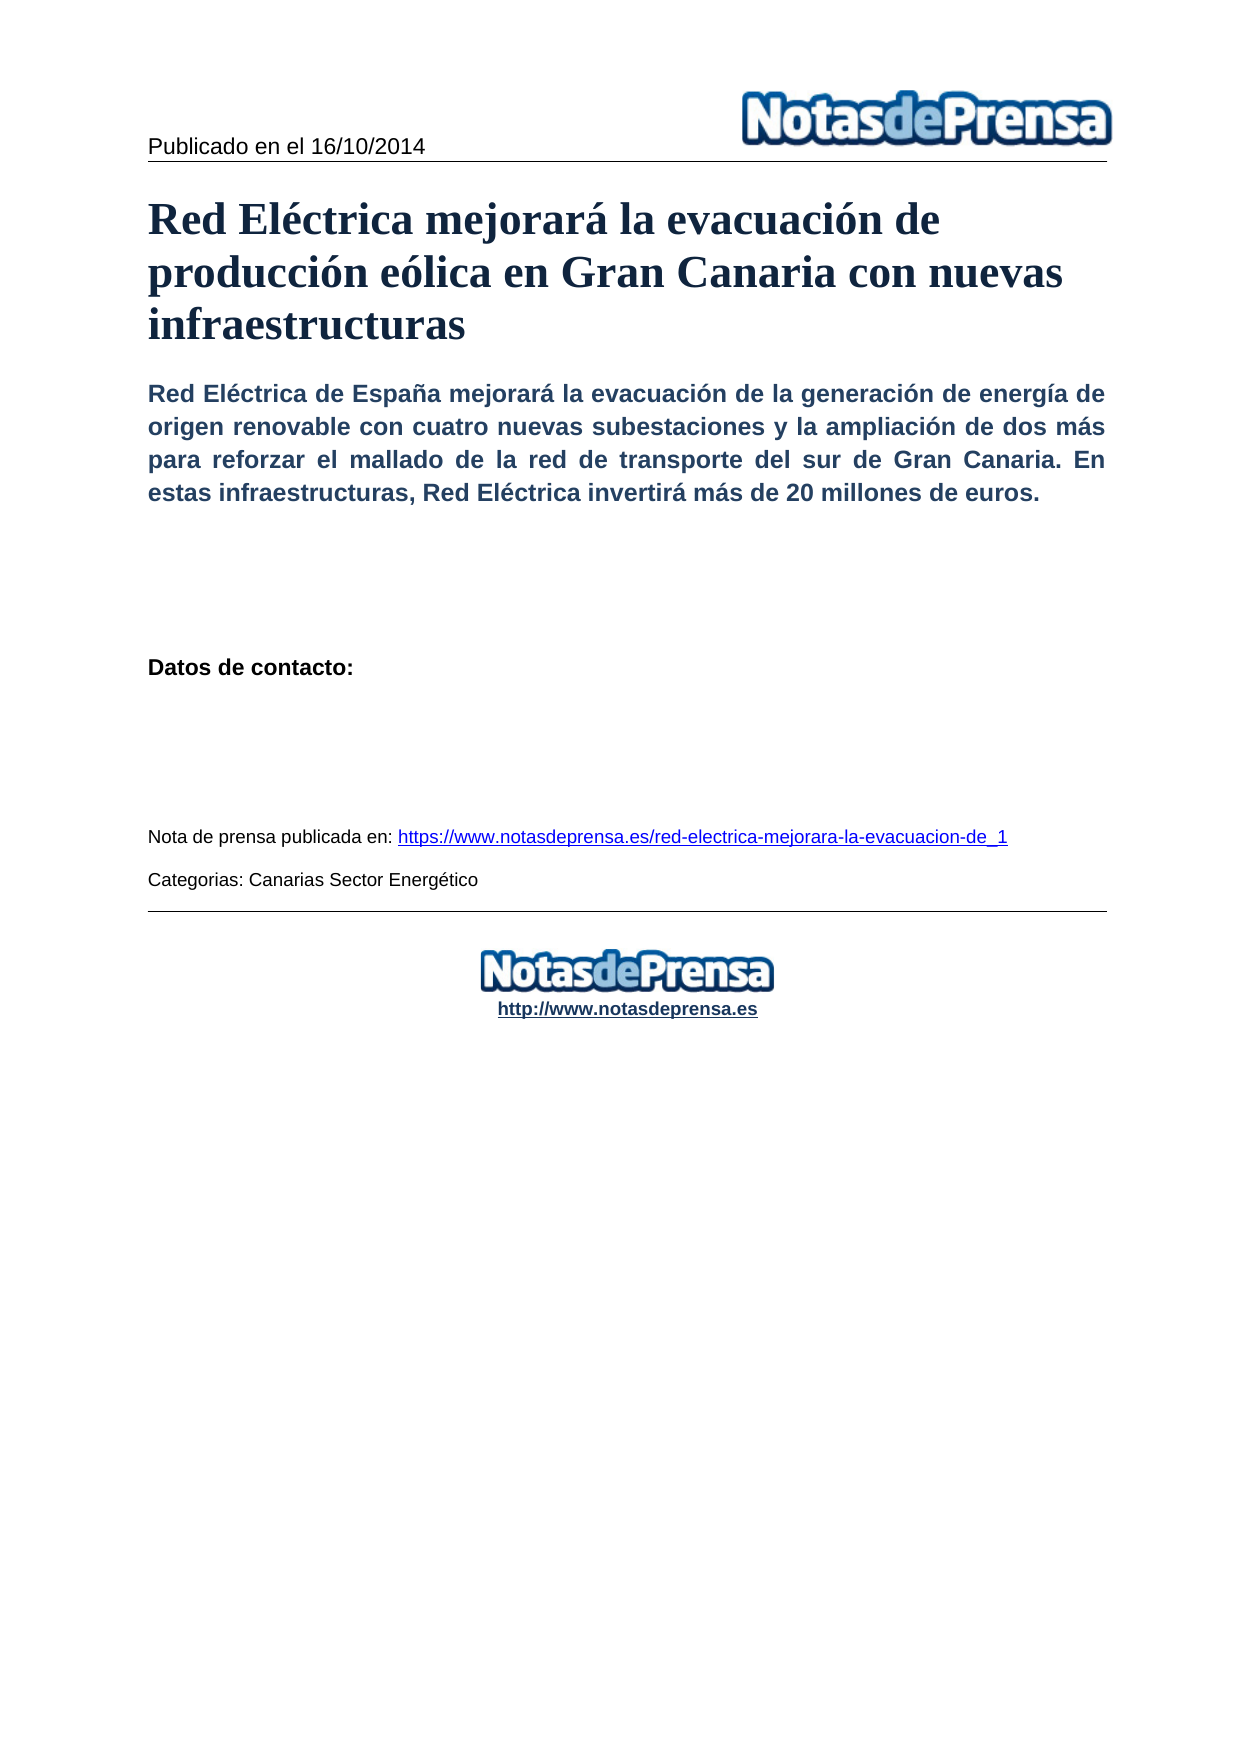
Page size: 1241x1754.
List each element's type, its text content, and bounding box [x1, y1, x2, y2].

subtitle Red Eléctrica de España mejorará la evacuación de la generación de energía de origen renovable con cuatro nuevas subestaciones y la ampliación de dos más para reforzar el mallado de la red de transporte del sur de Gran Canaria. En estas infraestructuras, Red Eléctrica invertirá más de 20 millones de euros. [148, 379, 1107, 507]
text Publicado en el 16/10/2014 [148, 133, 1107, 161]
picture [480, 948, 775, 994]
text Nota de prensa publicada en: https://www.notasdeprensa.es/red-electrica-mejorara-la-evacuacion-de_1 [148, 826, 1107, 848]
text Datos de contacto: [148, 654, 1107, 681]
subtitle Red Eléctrica mejorará la evacuación de producción eólica en Gran Canaria con nuevas infraestructuras [148, 192, 1107, 350]
text Categorias: Canarias Sector Energético [148, 868, 1107, 890]
text http://www.notasdeprensa.es [148, 998, 1107, 1019]
picture [742, 90, 1113, 148]
